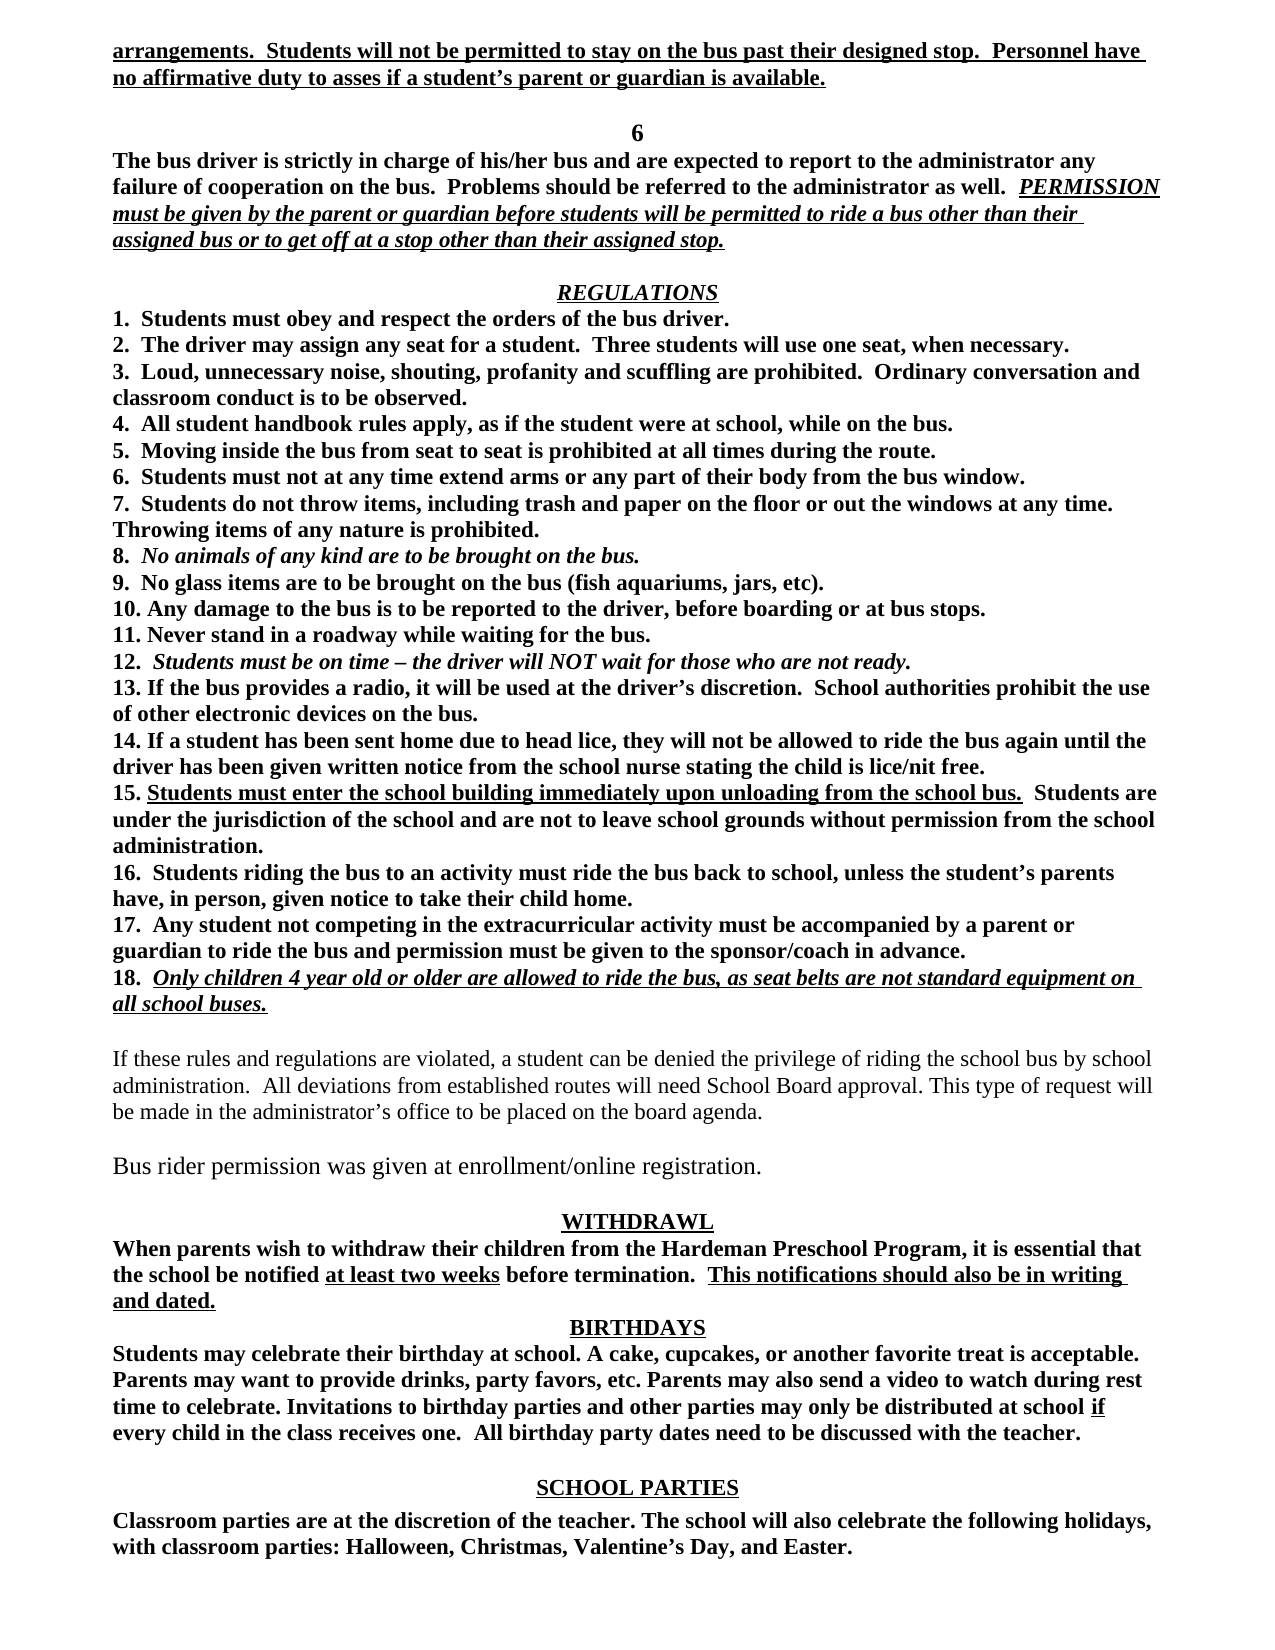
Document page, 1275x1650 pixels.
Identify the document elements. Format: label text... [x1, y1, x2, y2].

text REGULATIONS [112, 279, 1162, 305]
text 7. Students do not throw items, including trash and paper on the floor or out the windows at any time. Throwing items of any nature is prohibited. [112, 489, 1162, 542]
text 5. Moving inside the bus from seat to seat is prohibited at all times during the route. [112, 437, 1162, 463]
text 17. Any student not competing in the extracurricular activity must be accompanied by a parent or guardian to ride the bus and permission must be given to the sponsor/coach in advance. [112, 911, 1162, 964]
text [112, 37, 1162, 90]
text 13. If the bus provides a radio, it will be used at the driver’s discretion. School authorities prohibit the use of other electronic devices on the bus. [112, 674, 1162, 727]
text BIRTHDAYS [112, 1314, 1162, 1340]
text 3. Loud, unnecessary noise, shouting, profanity and scuffling are prohibited. Ordinary conversation and classroom conduct is to be observed. [112, 358, 1162, 411]
text Classroom parties are at the discretion of the teacher. The school will also celebrate the following holidays, with classroom parties: Halloween, Christmas, Valentine’s Day, and Easter. [112, 1507, 1162, 1559]
text 8. No animals of any kind are to be brought on the bus. [112, 542, 1162, 569]
text WITHDRAWL [112, 1208, 1162, 1235]
text 1. Students must obey and respect the orders of the bus driver. [112, 305, 1162, 331]
text 4. All student handbook rules apply, as if the student were at school, while on the bus. [112, 411, 1162, 437]
text 11. Never stand in a roadway while waiting for the bus. [112, 621, 1162, 648]
text 2. The driver may assign any seat for a student. Three students will use one seat, when necessary. [112, 331, 1162, 358]
text 15. Students must enter the school building immediately upon unloading from the school bus. Students are under the jurisdiction of the school and are not to leave school grounds without permission from the school administration. [112, 779, 1162, 858]
text 10. Any damage to the bus is to be reported to the driver, before boarding or at bus stops. [112, 595, 1162, 621]
text 6 [112, 118, 1162, 147]
text If these rules and regulations are violated, a student can be denied the privilege of riding the school bus by school administration. All deviations from established routes will need School Board approval. This type of request will be made in the administrator’s office to be placed on the board agenda. [112, 1045, 1162, 1124]
text 14. If a student has been sent home due to head lice, they will not be allowed to ride the bus again until the driver has been given written notice from the school nurse stating the child is lice/nit free. [112, 727, 1162, 779]
text Bus rider permission was given at enrollment/online registration. [112, 1151, 1162, 1179]
text Students may celebrate their birthday at school. A cake, cupcakes, or another favorite treat is acceptable. Parents may want to provide drinks, party favors, etc. Parents may also send a video to watch during rest time to celebrate. Invitations to birthday parties and other parties may only be distributed at school if every child in the class receives one. All birthday party dates need to be discussed with the teacher. [112, 1340, 1162, 1446]
text The bus driver is strictly in charge of his/her bus and are expected to report to the administrator any failure of cooperation on the bus. Problems should be referred to the administrator as well. PERMISSION must be given by the parent or guardian before students will be permitted to ride a bus other than their assigned bus or to get off at a stop other than their assigned stop. [112, 147, 1162, 252]
text SCHOOL PARTIES [112, 1474, 1162, 1501]
text 16. Students riding the bus to an activity must ride the bus back to school, unless the student’s parents have, in person, given notice to take their child home. [112, 858, 1162, 911]
text When parents wish to withdraw their children from the Hardeman Preschool Program, it is essential that the school be notified at least two weeks before termination. This notifications should also be in writing and dated. [112, 1235, 1162, 1314]
text 18. Only children 4 year old or older are allowed to ride the bus, as seat belts are not standard equipment on all school buses. [112, 964, 1162, 1017]
text 9. No glass items are to be brought on the bus (fish aquariums, jars, etc). [112, 569, 1162, 595]
text 6. Students must not at any time extend arms or any part of their body from the bus window. [112, 463, 1162, 489]
text 12. Students must be on time – the driver will NOT wait for those who are not ready. [112, 648, 1162, 674]
